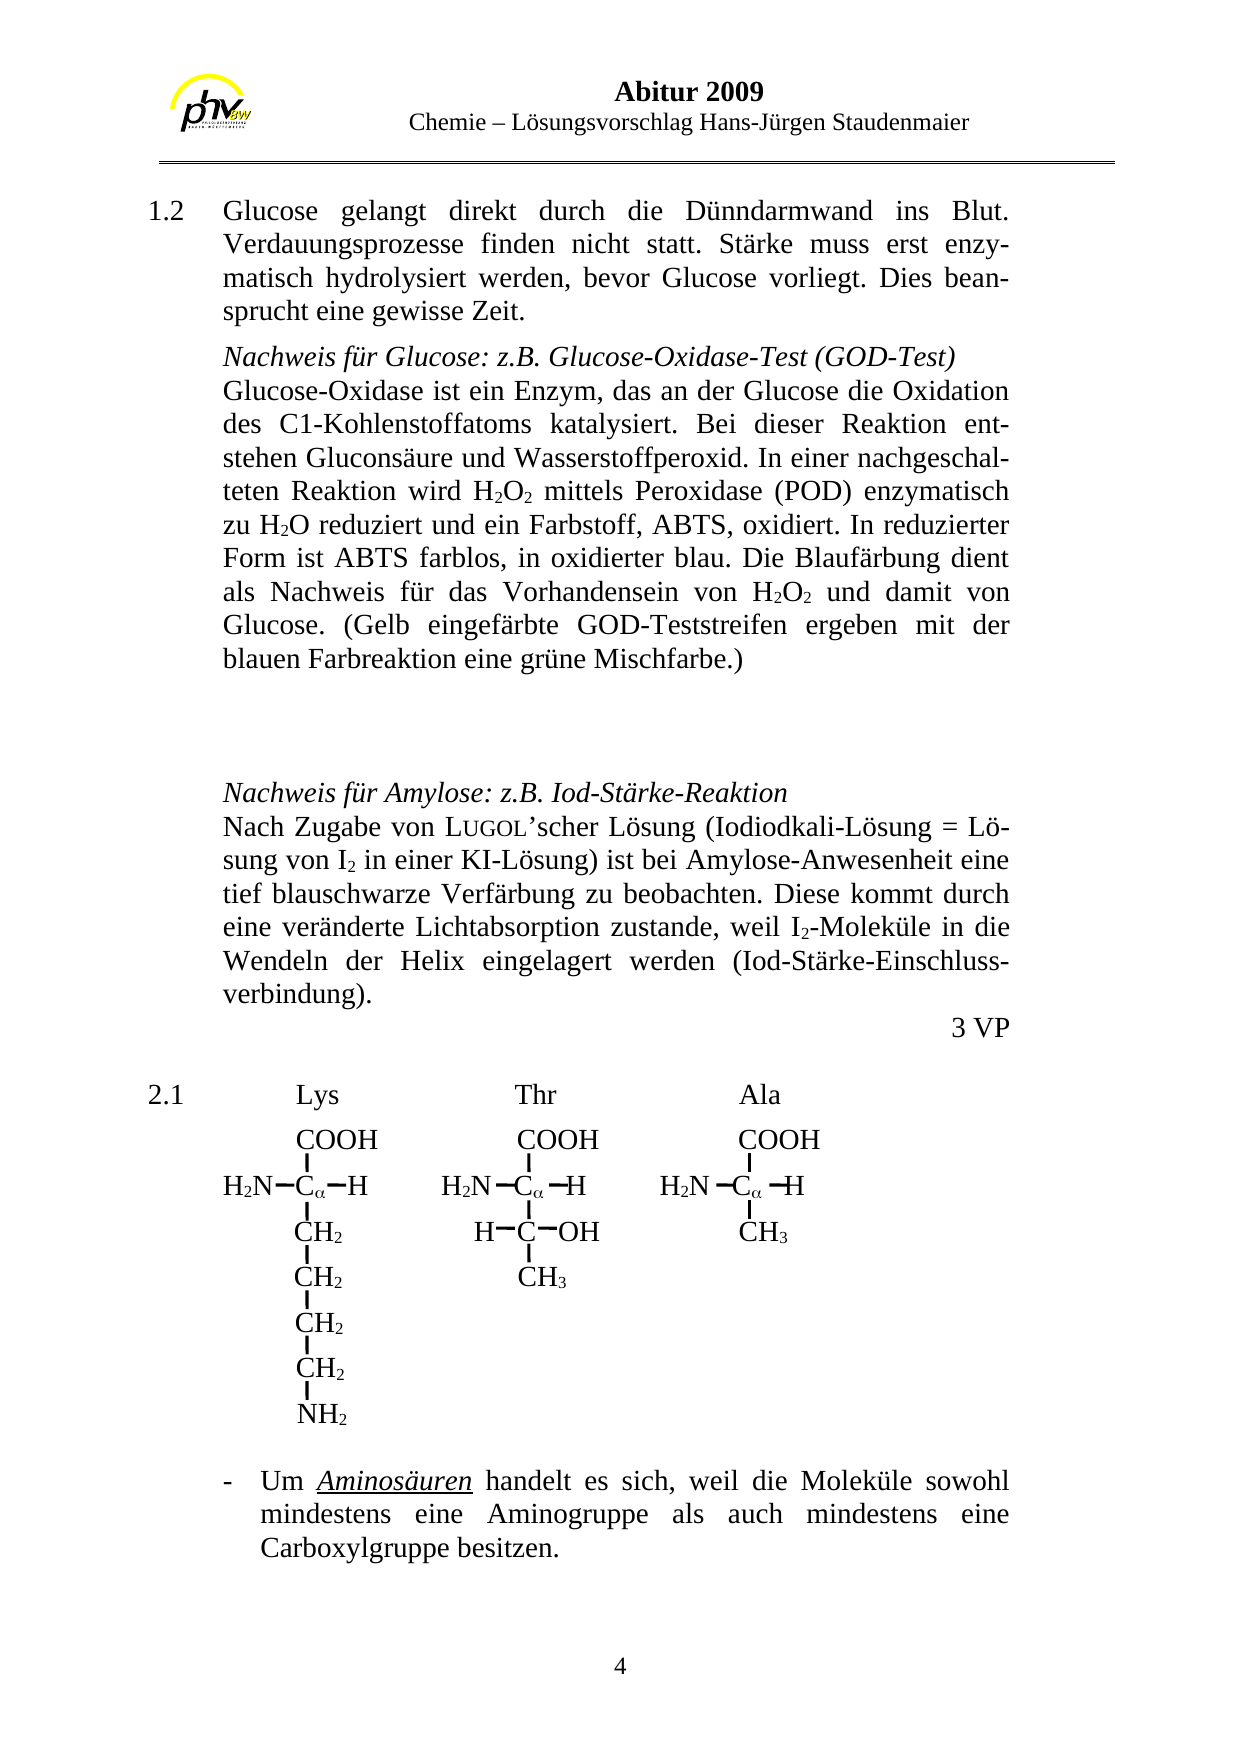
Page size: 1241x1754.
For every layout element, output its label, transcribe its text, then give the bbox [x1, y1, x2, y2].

text NH2 [148, 1396, 1010, 1429]
text Glucose-Oxidase ist ein Enzym, das an der Glucose die Oxidation des C1-Kohlenstoffatoms katalysiert. Bei dieser Reaktion ent-stehen Gluconsäure und Wasserstoffperoxid. In einer nachgeschal-teten Reaktion wird H2O2 mittels Peroxidase (POD) enzymatisch zu H2O reduziert und ein Farbstoff, ABTS, oxidiert. In reduzierter Form ist ABTS farblos, in oxidierter blau. Die Blaufärbung dient als Nachweis für das Vorhandensein von H2O2 und damit von Glucose. (Gelb eingefärbte GOD-Teststreifen ergeben mit der blauen Farbreaktion eine grüne Mischfarbe.) [223, 373, 1010, 674]
text Nachweis für Glucose: z.B. Glucose-Oxidase-Test (GOD-Test) [223, 339, 1010, 373]
text CH2 CH3 [148, 1259, 1010, 1293]
text Nach Zugabe von Lugol’scher Lösung (Iodiodkali-Lösung = Lö-sung von I2 in einer KI-Lösung) ist bei Amylose-Anwesenheit eine tief blauschwarze Verfärbung zu beobachten. Diese kommt durch eine veränderte Lichtabsorption zustande, weil I2-Moleküle in die Wendeln der Helix eingelagert werden (Iod-Stärke-Einschluss-verbindung). 3 VP [223, 809, 1010, 1043]
text COOH COOH COOH [148, 1122, 1010, 1156]
text CH2 H C OH CH3 [148, 1214, 1010, 1247]
text CH2 [148, 1350, 1010, 1384]
list Um Aminosäuren handelt es sich, weil die Moleküle sowohl mindestens eine Aminogruppe als auch mindestens eine Carboxylgruppe besitzen. [223, 1463, 1010, 1563]
text Nachweis für Amylose: z.B. Iod-Stärke-Reaktion [223, 775, 1010, 809]
text H2N C H H2N C H H2N C H [148, 1168, 1010, 1202]
list Glucose gelangt direkt durch die Dünndarmwand ins Blut. Verdauungsprozesse finden nicht statt. Stärke muss erst enzy-matisch hydrolysiert werden, bevor Glucose vorliegt. Dies bean-sprucht eine gewisse Zeit. [148, 193, 1010, 327]
text CH2 [148, 1305, 1010, 1338]
text 2.1 Lys Thr Ala [148, 1077, 1010, 1111]
